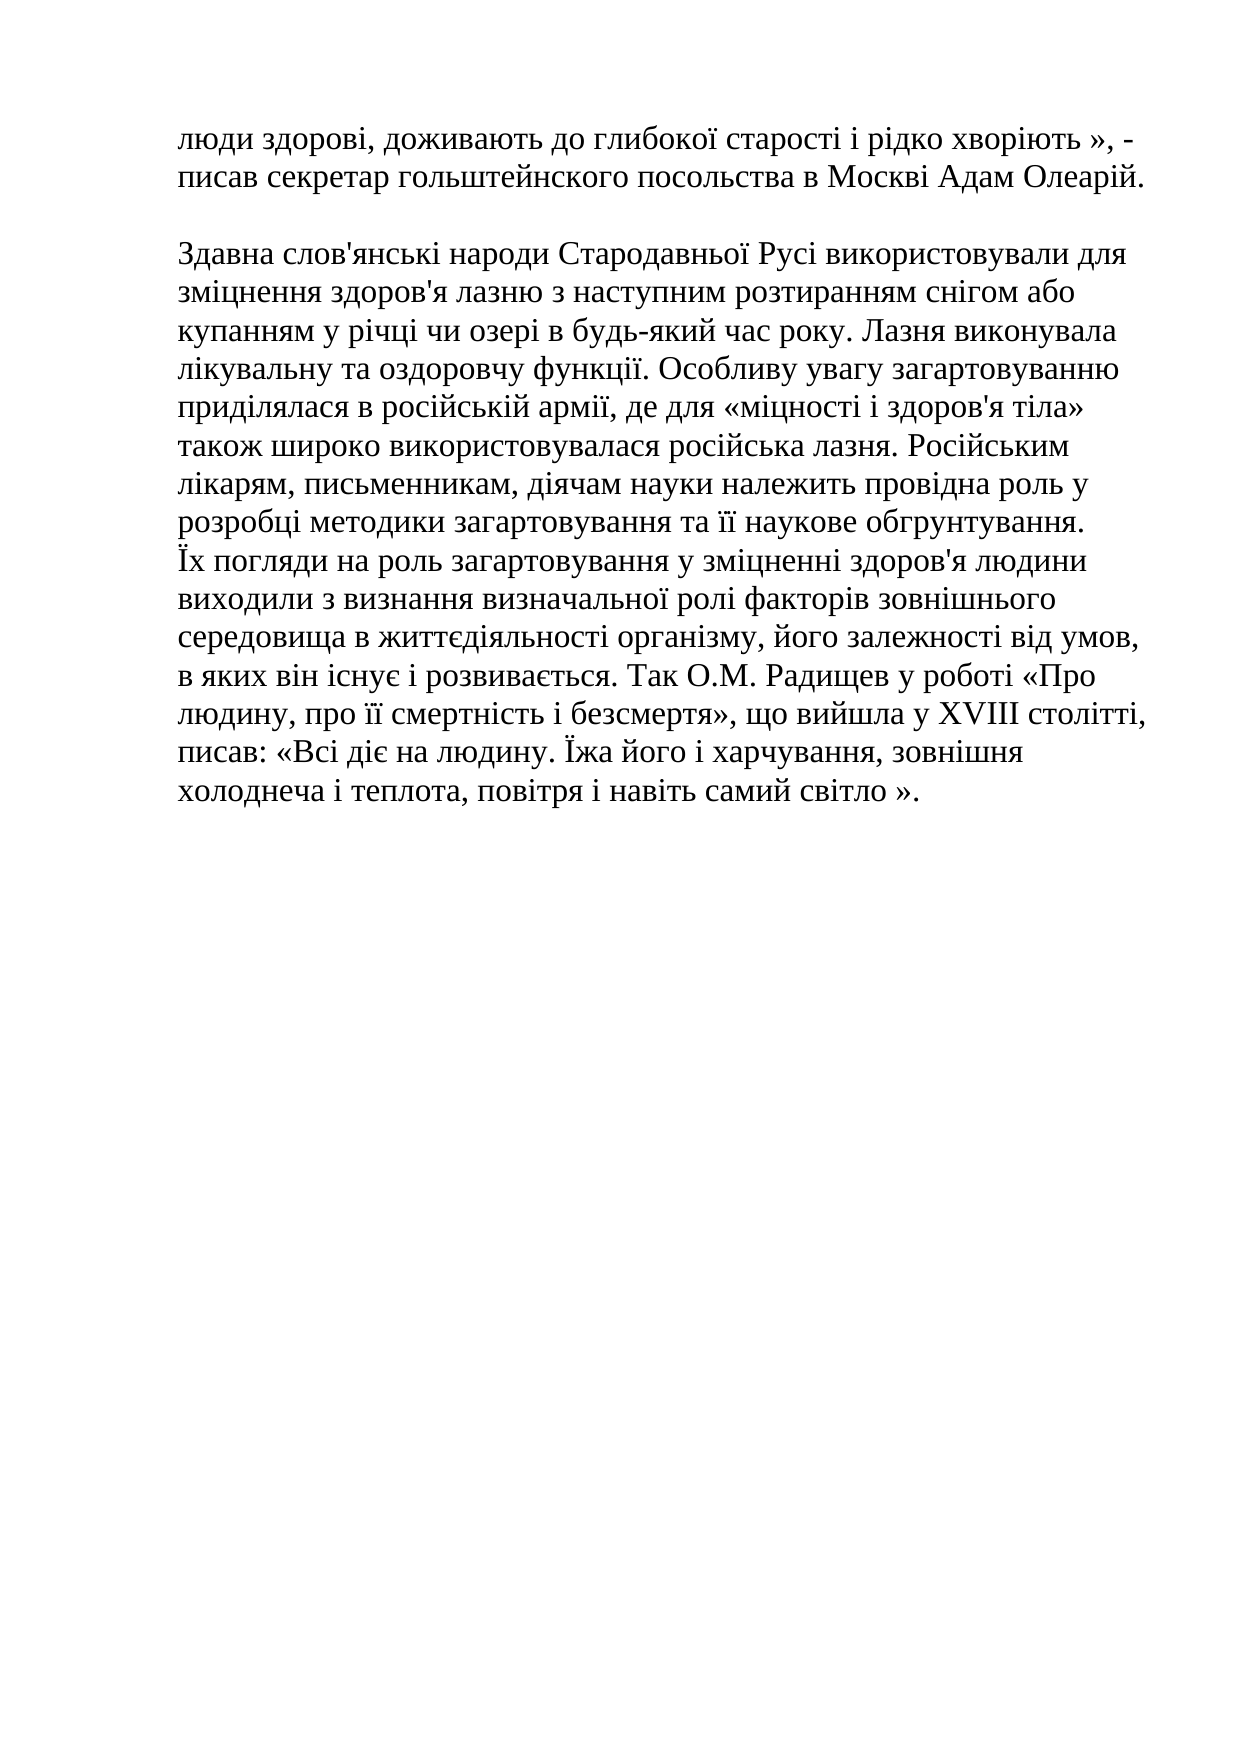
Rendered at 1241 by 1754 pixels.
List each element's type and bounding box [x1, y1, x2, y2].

text [177, 118, 1152, 837]
